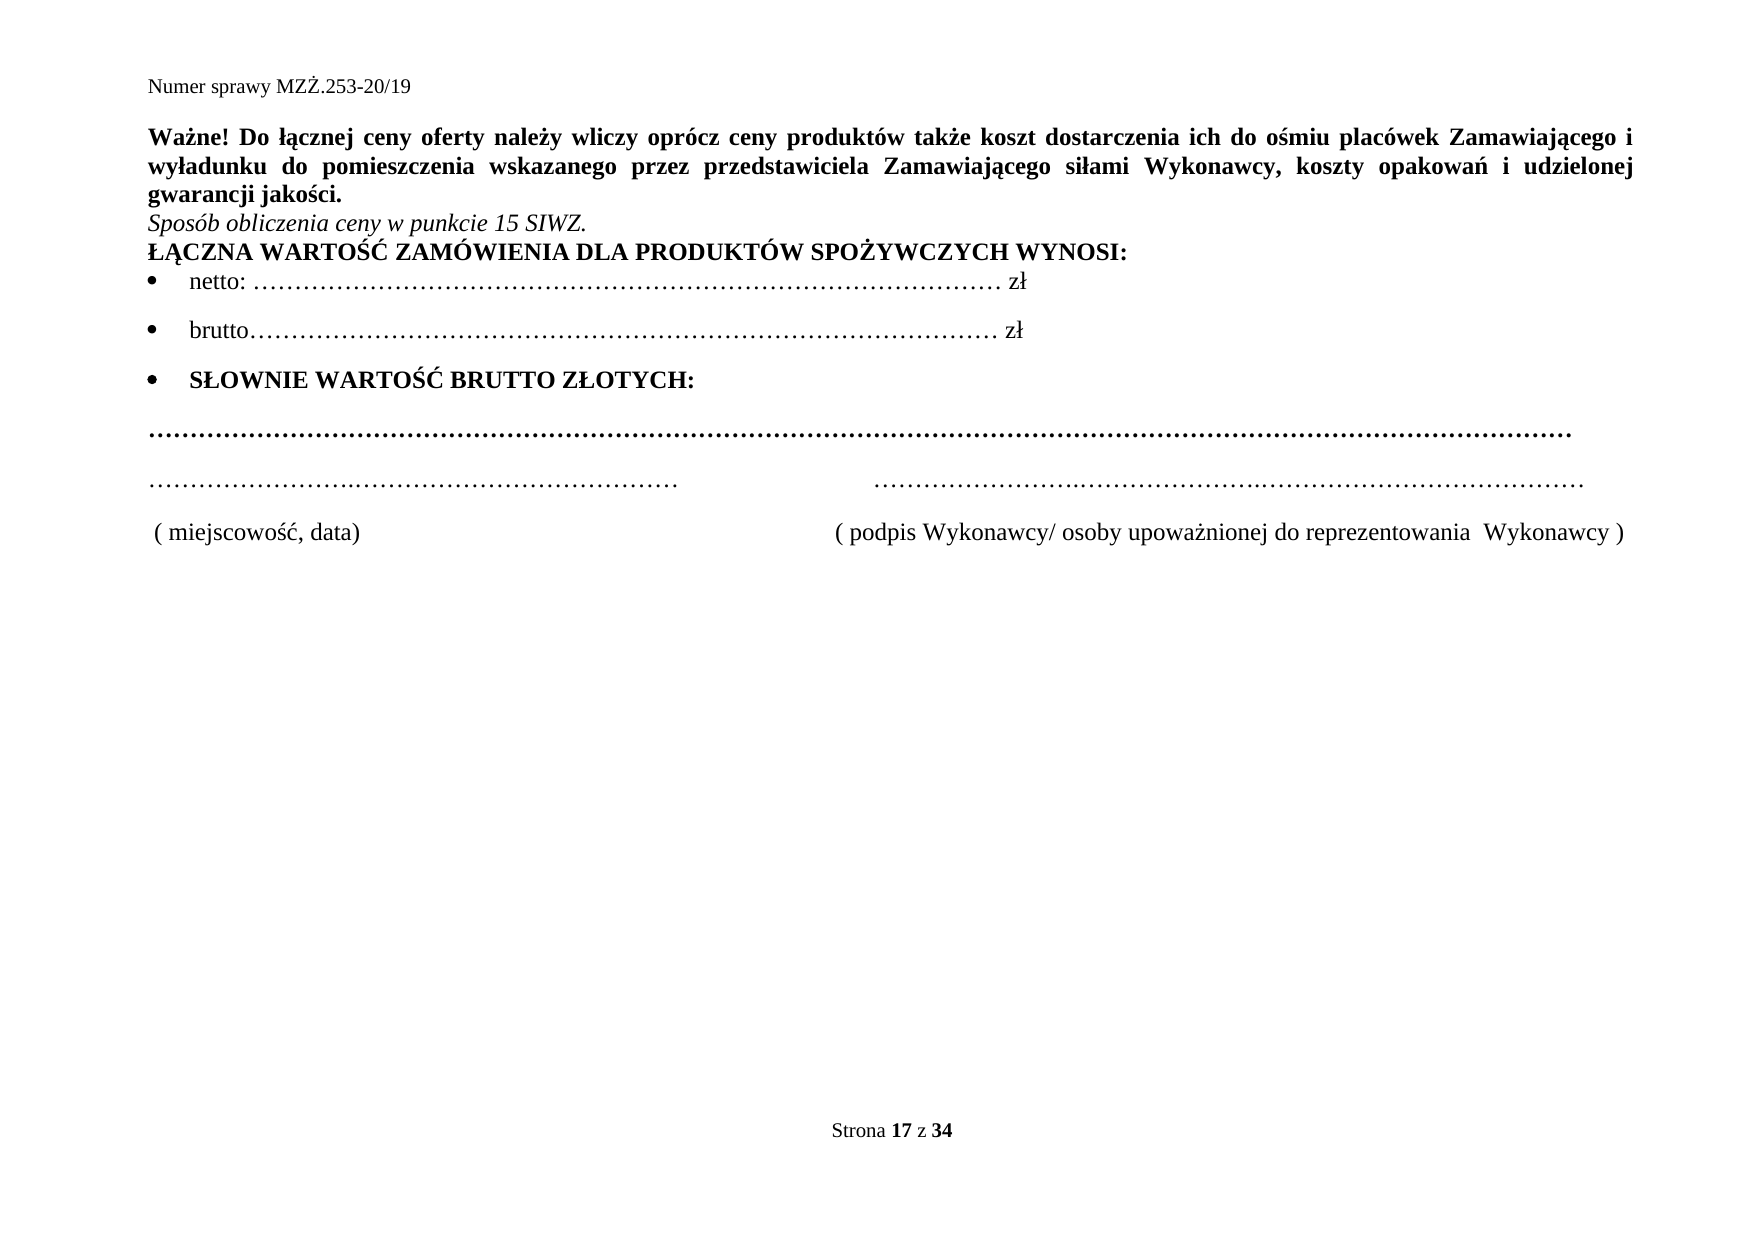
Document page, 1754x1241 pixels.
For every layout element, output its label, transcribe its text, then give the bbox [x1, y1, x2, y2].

list ŁĄCZNA WARTOŚĆ ZAMÓWIENIA DLA PRODUKTÓW SPOŻYWCZYCH WYNOSI: [148, 237, 1636, 266]
list ……………………………………………………………………………………………………………………………………………………… [148, 414, 1636, 443]
list netto: ……………………………………………………………………………… zł [148, 266, 1636, 294]
text Ważne! Do łącznej ceny oferty należy wliczy oprócz ceny produktów także koszt dostarczenia ich do ośmiu placówek Zamawiającego i wyładunku do pomieszczenia wskazanego przez przedstawiciela Zamawiającego siłami Wykonawcy, koszty opakowań i udzielonej gwarancji jakości. [148, 122, 1636, 208]
list brutto……………………………………………………………………………… zł [148, 315, 1636, 344]
text ( miejscowość, data) ( podpis Wykonawcy/ osoby upoważnionej do reprezentowania Wykonawcy ) [148, 517, 1636, 546]
text …………………….………………………………… …………………….………………….………………………………… [148, 464, 1636, 493]
text Sposób obliczenia ceny w punkcie 15 SIWZ. [148, 208, 1636, 237]
list SŁOWNIE WARTOŚĆ BRUTTO ZŁOTYCH: [148, 365, 1636, 394]
